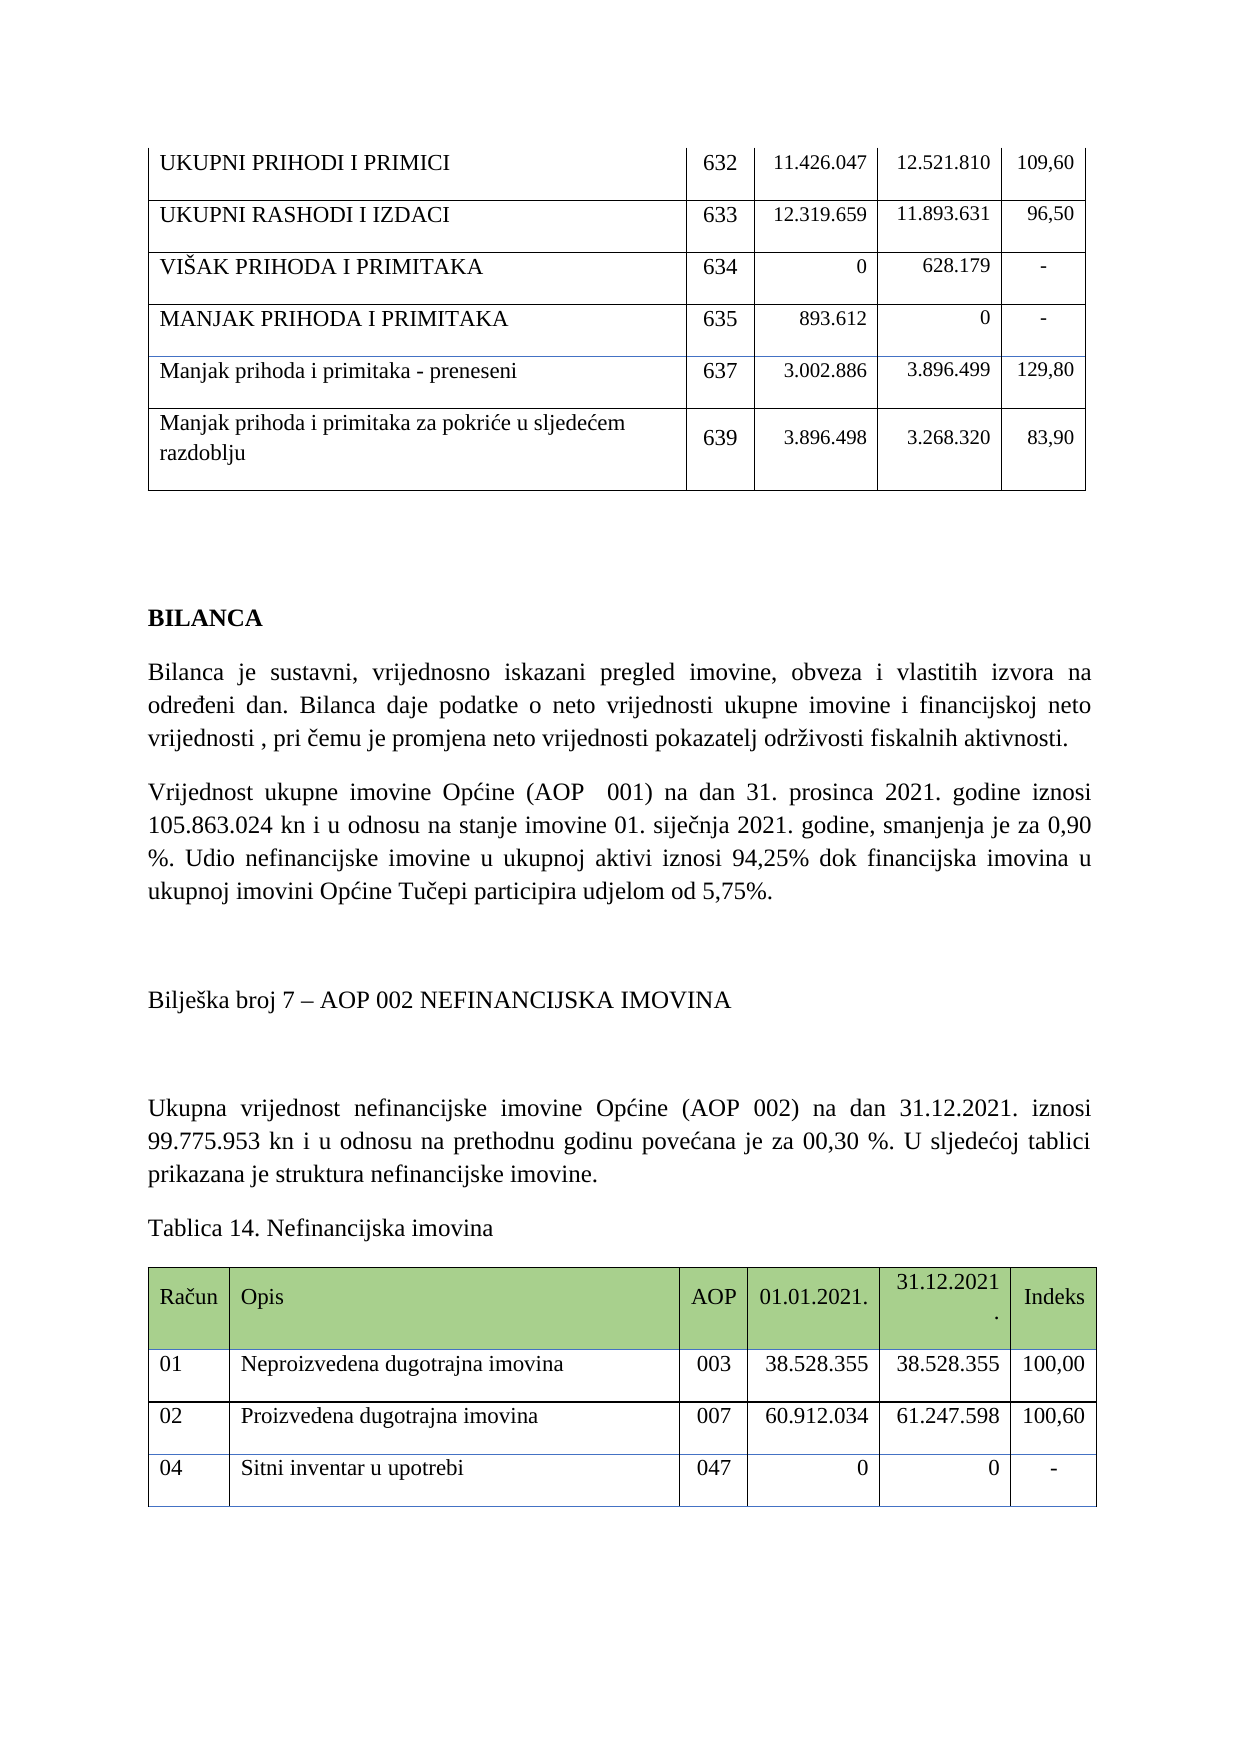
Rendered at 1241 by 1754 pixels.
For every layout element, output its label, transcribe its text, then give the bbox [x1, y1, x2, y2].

table_cell 61.247.598 [880, 1403, 1010, 1453]
table_header 01.01.2021. [748, 1268, 879, 1349]
text Ukupna vrijednost nefinancijske imovine Općine (AOP 002) na dan 31.12.2021. iznosi 99.775.953 kn i u odnosu na prethodnu godinu povećana je za 00,30 %. U sljedećoj tablici prikazana je struktura nefinancijske imovine. [148, 1093, 1093, 1188]
text Bilješka broj 7 – AOP 002 NEFINANCIJSKA IMOVINA [148, 986, 1093, 1014]
table_cell Manjak prihoda i primitaka za pokriće u sljedećem razdoblju [149, 409, 686, 490]
table_cell 38.528.355 [880, 1350, 1010, 1401]
table_cell 634 [687, 253, 754, 304]
table_cell Manjak prihoda i primitaka - preneseni [149, 357, 686, 408]
table_cell 3.896.498 [755, 409, 877, 490]
table_header Indeks [1011, 1268, 1096, 1349]
table_cell 047 [680, 1455, 747, 1506]
table_cell 60.912.034 [748, 1403, 879, 1453]
table_cell Neproizvedena dugotrajna imovina [230, 1350, 679, 1401]
table_cell MANJAK PRIHODA I PRIMITAKA [149, 305, 686, 356]
table_cell 129,80 [1002, 357, 1085, 408]
table_header 31.12.2021. [880, 1268, 1010, 1349]
text Vrijednost ukupne imovine Općine (AOP 001) na dan 31. prosinca 2021. godine iznosi 105.863.024 kn i u odnosu na stanje imovine 01. siječnja 2021. godine, smanjenja je za 0,90 %. Udio nefinancijske imovine u ukupnoj aktivi iznosi 94,25% dok financijska imovina u ukupnoj imovini Općine Tučepi participira udjelom od 5,75%. [148, 777, 1093, 904]
table_header AOP [680, 1268, 747, 1349]
table_header Opis [230, 1268, 679, 1349]
table_cell UKUPNI PRIHODI I PRIMICI [149, 148, 686, 200]
text Bilanca je sustavni, vrijednosno iskazani pregled imovine, obveza i vlastitih izvora na određeni dan. Bilanca daje podatke o neto vrijednosti ukupne imovine i financijskoj neto vrijednosti , pri čemu je promjena neto vrijednosti pokazatelj održivosti fiskalnih aktivnosti. [148, 657, 1093, 752]
table_cell - [1002, 305, 1085, 356]
table_cell 38.528.355 [748, 1350, 879, 1401]
table_cell 83,90 [1002, 409, 1085, 490]
table_cell 007 [680, 1403, 747, 1453]
table_cell 100,60 [1011, 1403, 1096, 1453]
table_cell UKUPNI RASHODI I IZDACI [149, 201, 686, 252]
table_cell 11.893.631 [878, 201, 1001, 252]
table_cell 3.268.320 [878, 409, 1001, 490]
table_cell 0 [755, 253, 877, 304]
text Tablica 14. Nefinancijska imovina [148, 1213, 1093, 1242]
table_cell 632 [687, 148, 754, 200]
table_cell 003 [680, 1350, 747, 1401]
table_cell - [1011, 1455, 1096, 1506]
table_cell 633 [687, 201, 754, 252]
table_cell 100,00 [1011, 1350, 1096, 1401]
table_cell 0 [878, 305, 1001, 356]
text BILANCA [148, 603, 1093, 632]
table_cell 12.319.659 [755, 201, 877, 252]
table_cell 639 [687, 409, 754, 490]
table_cell 04 [149, 1455, 229, 1506]
table_cell 3.896.499 [878, 357, 1001, 408]
table_header Račun [149, 1268, 229, 1349]
table_cell 628.179 [878, 253, 1001, 304]
table_cell 3.002.886 [755, 357, 877, 408]
table_cell - [1002, 253, 1085, 304]
table_cell 02 [149, 1403, 229, 1453]
table_cell 109,60 [1002, 148, 1085, 200]
table_cell 12.521.810 [878, 148, 1001, 200]
table_cell 893.612 [755, 305, 877, 356]
table_cell VIŠAK PRIHODA I PRIMITAKA [149, 253, 686, 304]
table_cell 635 [687, 305, 754, 356]
table_cell 637 [687, 357, 754, 408]
table_cell 0 [880, 1455, 1010, 1506]
table_cell Proizvedena dugotrajna imovina [230, 1403, 679, 1453]
table_cell 96,50 [1002, 201, 1085, 252]
table_cell 0 [748, 1455, 879, 1506]
table_cell 11.426.047 [755, 148, 877, 200]
table_cell Sitni inventar u upotrebi [230, 1455, 679, 1506]
table_cell 01 [149, 1350, 229, 1401]
